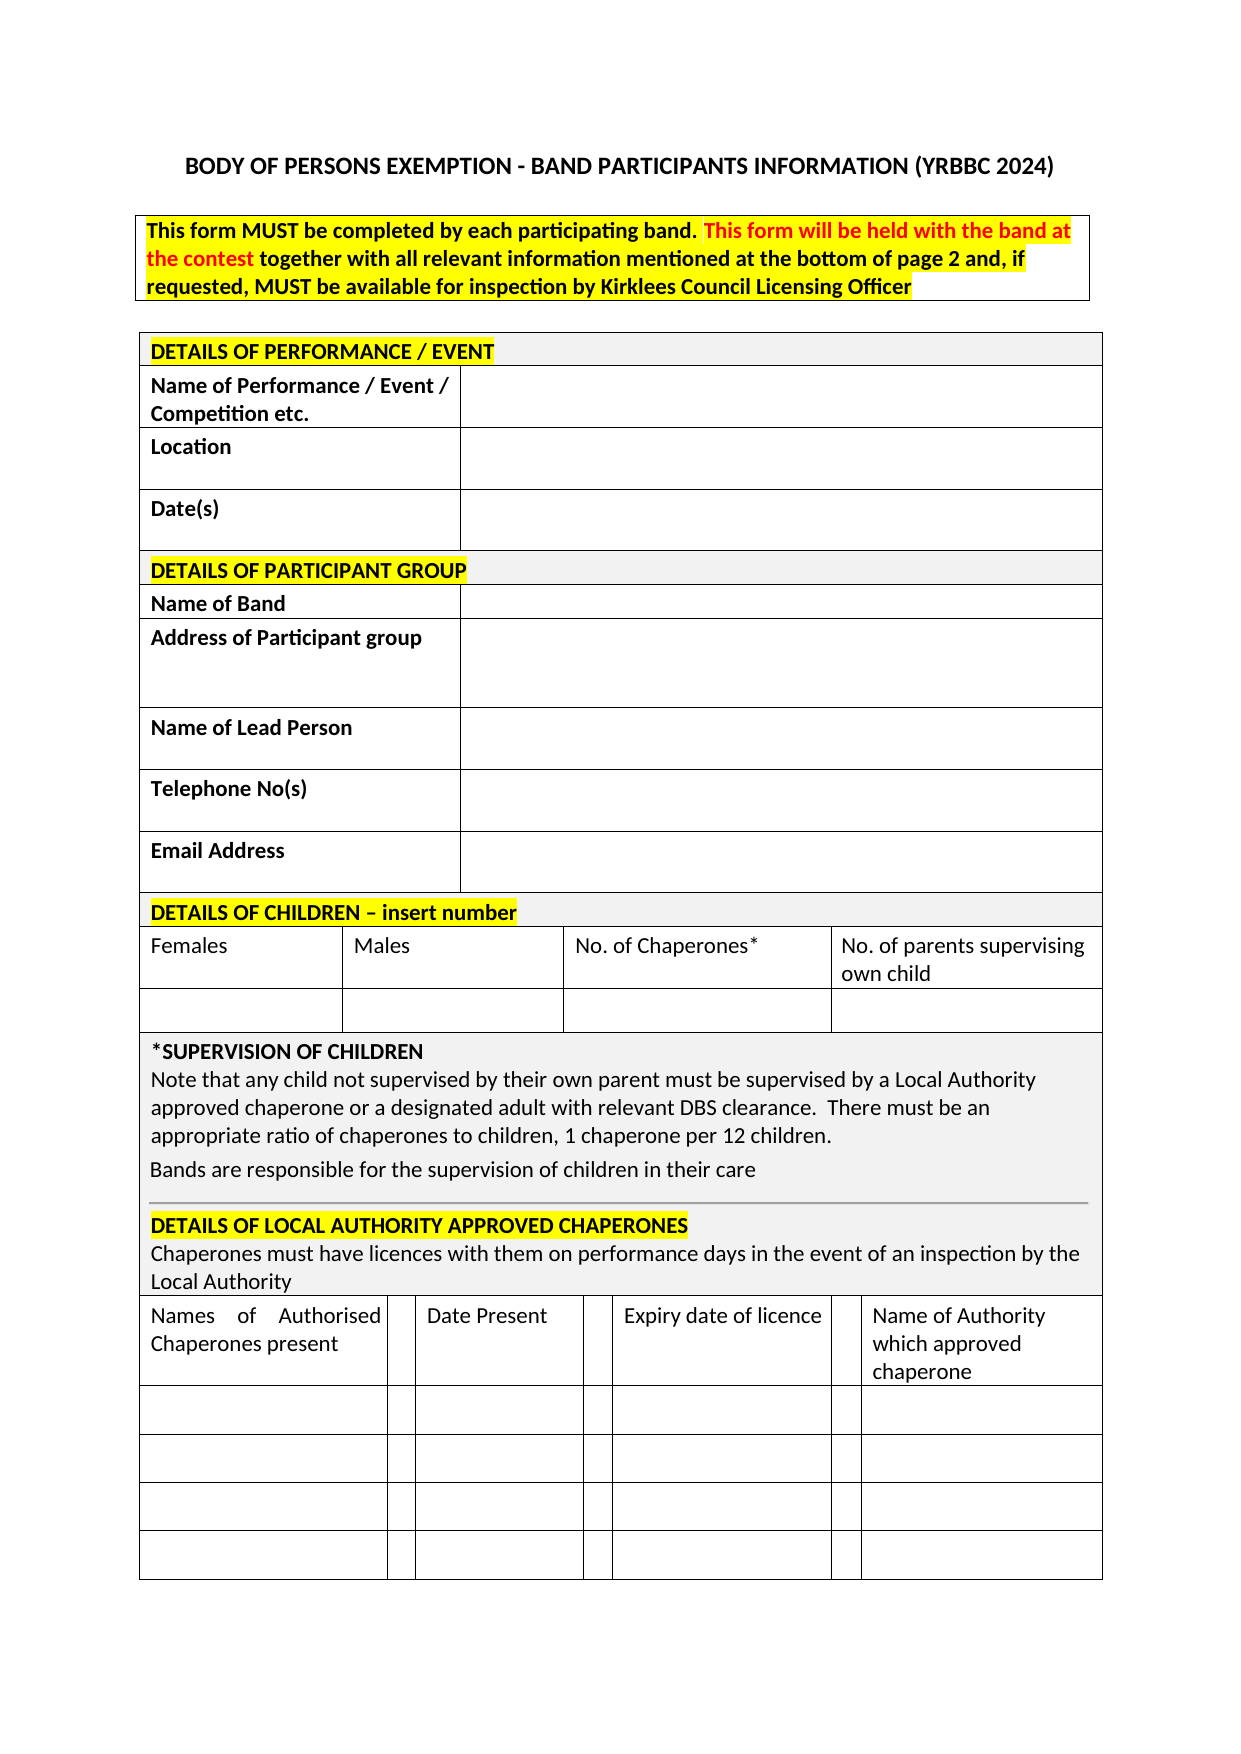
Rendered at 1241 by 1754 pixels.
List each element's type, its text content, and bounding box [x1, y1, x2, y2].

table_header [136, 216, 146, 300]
table_cell [388, 1531, 415, 1578]
table_cell [862, 1483, 1102, 1530]
table_cell [461, 708, 1102, 769]
table_cell [416, 1435, 583, 1482]
table_cell [832, 1531, 861, 1578]
table_cell [613, 1435, 831, 1482]
table_cell [461, 619, 1102, 707]
table_cell [416, 1386, 583, 1433]
table_header DETAILS OF PERFORMANCE / EVENT [140, 333, 1102, 365]
table_cell Location [140, 428, 460, 488]
table_cell Names of Authorised Chaperones present [140, 1296, 387, 1385]
table_cell Males [343, 927, 563, 987]
table_cell DETAILS OF PARTICIPANT GROUP [140, 551, 1102, 584]
table_cell [416, 1531, 583, 1578]
table_cell [584, 1386, 612, 1433]
table_cell Email Address [140, 832, 460, 892]
table_cell Name of Performance / Event / Competition etc. [140, 366, 460, 427]
table_cell [832, 1483, 861, 1530]
table_cell Date Present [416, 1296, 583, 1385]
table_cell [461, 428, 1102, 488]
table_cell [416, 1483, 583, 1530]
table_cell [343, 989, 563, 1032]
table_cell [140, 989, 342, 1032]
table_cell [461, 585, 1102, 617]
table_cell [613, 1483, 831, 1530]
table_cell [584, 1435, 612, 1482]
table_cell [388, 1483, 415, 1530]
table_cell Date(s) [140, 490, 460, 550]
table_cell [388, 1435, 415, 1482]
table_cell No. of Chaperones* [564, 927, 831, 987]
table_cell Expiry date of licence [613, 1296, 831, 1385]
table_cell [461, 770, 1102, 831]
table_cell [461, 366, 1102, 427]
table_cell [832, 1386, 861, 1433]
table_cell [388, 1386, 415, 1433]
table_cell *SUPERVISION OF CHILDREN Note that any child not supervised by their own parent must be supervised by a Local Authority approved chaperone or a designated adult with relevant DBS clearance. There must be an appropriate ratio of chaperones to children, 1 chaperone per 12 children. Bands are responsible for the supervision of children in their care DETAILS OF LOCAL AUTHORITY APPROVED CHAPERONES Chaperones must have licences with them on performance days in the event of an inspection by the Local Authority [140, 1033, 1102, 1295]
table_cell [832, 1296, 861, 1385]
table_cell [388, 1296, 415, 1385]
table_cell Telephone No(s) [140, 770, 460, 831]
table_cell Address of Participant group [140, 619, 460, 707]
table_cell DETAILS OF CHILDREN – insert number [140, 893, 1102, 926]
table_cell Name of Authority which approved chaperone [862, 1296, 1102, 1385]
table_cell [584, 1483, 612, 1530]
table_cell Name of Lead Person [140, 708, 460, 769]
table_cell [584, 1296, 612, 1385]
text BODY OF PERSONS EXEMPTION - BAND PARTICIPANTS INFORMATION (YRBBC 2024) [150, 150, 1090, 181]
table_cell [461, 832, 1102, 892]
table_cell [140, 1483, 387, 1530]
table_cell [832, 1435, 861, 1482]
table_cell Females [140, 927, 342, 987]
table_cell [613, 1386, 831, 1433]
table_cell [862, 1435, 1102, 1482]
table_cell [862, 1531, 1102, 1578]
table_cell [461, 490, 1102, 550]
table_cell [140, 1435, 387, 1482]
table_cell [862, 1386, 1102, 1433]
table_cell No. of parents supervising own child [832, 927, 1102, 987]
table_cell [613, 1531, 831, 1578]
table_cell [832, 989, 1102, 1032]
table_cell [584, 1531, 612, 1578]
table_cell [564, 989, 831, 1032]
table_cell [140, 1531, 387, 1578]
table_cell Name of Band [140, 585, 460, 617]
table_cell [140, 1386, 387, 1433]
